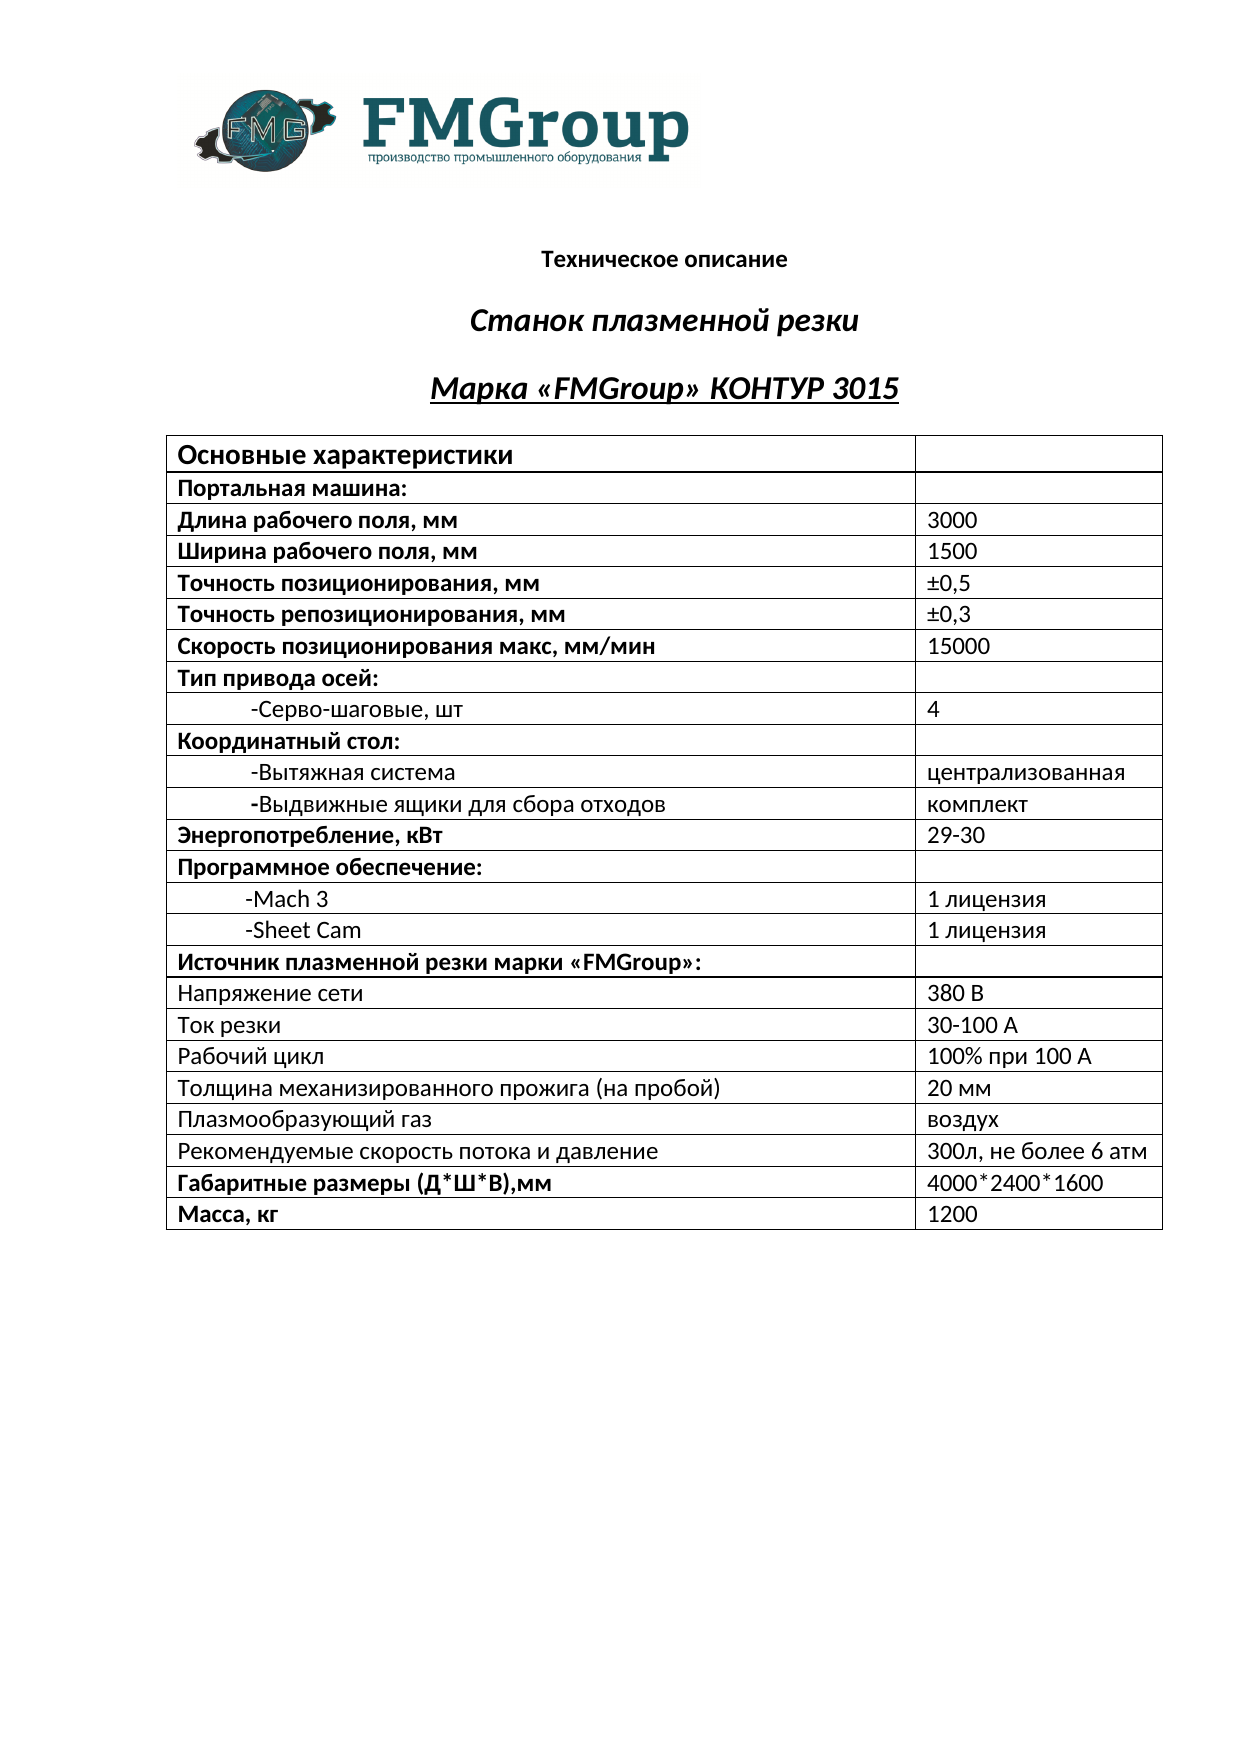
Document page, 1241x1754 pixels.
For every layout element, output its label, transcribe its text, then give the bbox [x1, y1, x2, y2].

table_cell Рабочий цикл [167, 1041, 915, 1071]
table_cell -Mach 3 [167, 883, 915, 913]
table_header [916, 436, 1162, 471]
table_cell [916, 851, 1162, 882]
table_cell Плазмообразующий газ [167, 1104, 915, 1134]
table_cell -Sheet Cam [167, 914, 915, 945]
table_cell Рекомендуемые скорость потока и давление [167, 1135, 915, 1166]
text Марка «FMGroup» КОНТУР 3015 [177, 367, 1152, 408]
table_cell Портальная машина: [167, 473, 915, 503]
table_cell [916, 662, 1162, 692]
table_cell [916, 725, 1162, 755]
table_cell 100% при 100 А [916, 1041, 1162, 1071]
table_cell 1 лицензия [916, 883, 1162, 913]
table_cell Скорость позиционирования макс, мм/мин [167, 630, 915, 661]
table_cell Напряжение сети [167, 978, 915, 1008]
table_cell -Выдвижные ящики для сбора отходов [167, 788, 915, 818]
table_cell 29-30 [916, 820, 1162, 850]
table_cell Источник плазменной резки марки «FMGroup»: [167, 946, 915, 976]
table_cell Программное обеспечение: [167, 851, 915, 882]
table_cell Энергопотребление, кВт [167, 820, 915, 850]
table_cell 1200 [916, 1198, 1162, 1229]
table_cell Толщина механизированного прожига (на пробой) [167, 1072, 915, 1103]
table_cell 380 В [916, 978, 1162, 1008]
table_cell 300л, не более 6 атм [916, 1135, 1162, 1166]
table_cell 15000 [916, 630, 1162, 661]
text Станок плазменной резки [177, 299, 1152, 340]
picture [177, 73, 701, 188]
table_cell [916, 473, 1162, 503]
table_cell Точность позиционирования, мм [167, 567, 915, 598]
table_cell Тип привода осей: [167, 662, 915, 692]
table_cell ±0,3 [916, 599, 1162, 629]
table_cell Масса, кг [167, 1198, 915, 1229]
table_cell Координатный стол: [167, 725, 915, 755]
table_cell -Вытяжная система [167, 756, 915, 787]
table_cell Длина рабочего поля, мм [167, 504, 915, 534]
table_cell [916, 946, 1162, 976]
table_cell Ширина рабочего поля, мм [167, 536, 915, 566]
table_cell Ток резки [167, 1009, 915, 1039]
table_cell комплект [916, 788, 1162, 818]
table_cell 3000 [916, 504, 1162, 534]
table_cell 1 лицензия [916, 914, 1162, 945]
table_cell 30-100 А [916, 1009, 1162, 1039]
table_cell Габаритные размеры (Д*Ш*В),мм [167, 1167, 915, 1197]
table_cell 4 [916, 693, 1162, 724]
table_cell воздух [916, 1104, 1162, 1134]
table_cell 1500 [916, 536, 1162, 566]
table_cell -Серво-шаговые, шт [167, 693, 915, 724]
table_header Основные характеристики [167, 436, 915, 471]
table_cell Точность репозиционирования, мм [167, 599, 915, 629]
table_cell 4000*2400*1600 [916, 1167, 1162, 1197]
text Техническое описание [177, 244, 1152, 274]
table_cell централизованная [916, 756, 1162, 787]
table_cell ±0,5 [916, 567, 1162, 598]
table_cell 20 мм [916, 1072, 1162, 1103]
